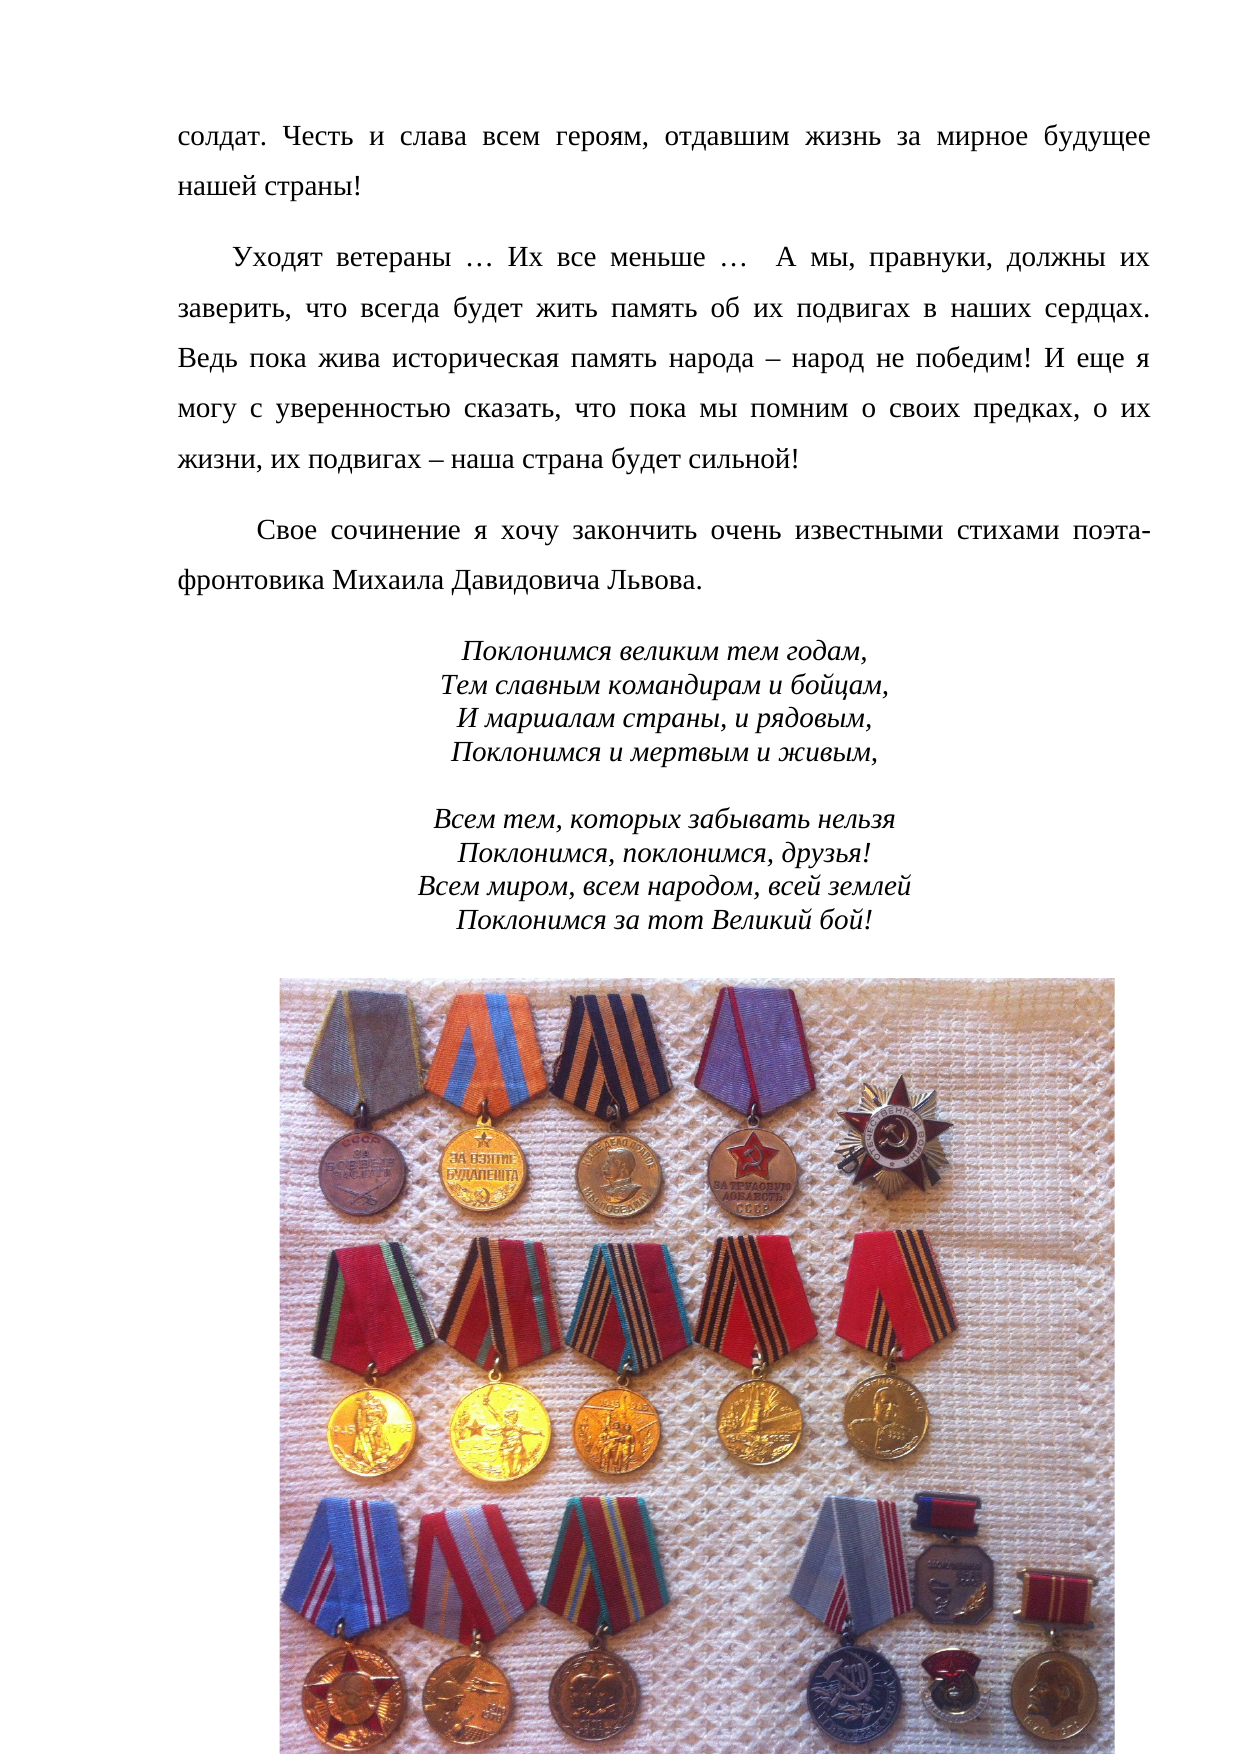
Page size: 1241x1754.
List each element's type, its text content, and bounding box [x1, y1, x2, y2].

picture [279, 978, 1115, 1754]
text Всем миром, всем народом, всей землей [177, 868, 1152, 902]
text Поклонимся великим тем годам, [177, 633, 1152, 667]
text Уходят ветераны … Их все меньше … А мы, правнуки, должны их заверить, что всегда будет жить память об их подвигах в наших сердцах. Ведь пока жива историческая память народа – народ не победим! И еще я могу с уверенностью сказать, что пока мы помним о своих предках, о их жизни, их подвигах – наша страна будет сильной! [177, 239, 1152, 474]
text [177, 118, 1152, 202]
text Тем славным командирам и бойцам, [177, 667, 1152, 701]
text Поклонимся, поклонимся, друзья! [177, 835, 1152, 868]
text Всем тем, которых забывать нельзя [177, 801, 1152, 835]
text Свое сочинение я хочу закончить очень известными стихами поэта-фронтовика Михаила Давидовича Львова. [177, 512, 1152, 596]
text Поклонимся за тот Великий бой! [177, 902, 1152, 935]
text Поклонимся и мертвым и живым, [177, 734, 1152, 768]
text И маршалам страны, и рядовым, [177, 701, 1152, 734]
